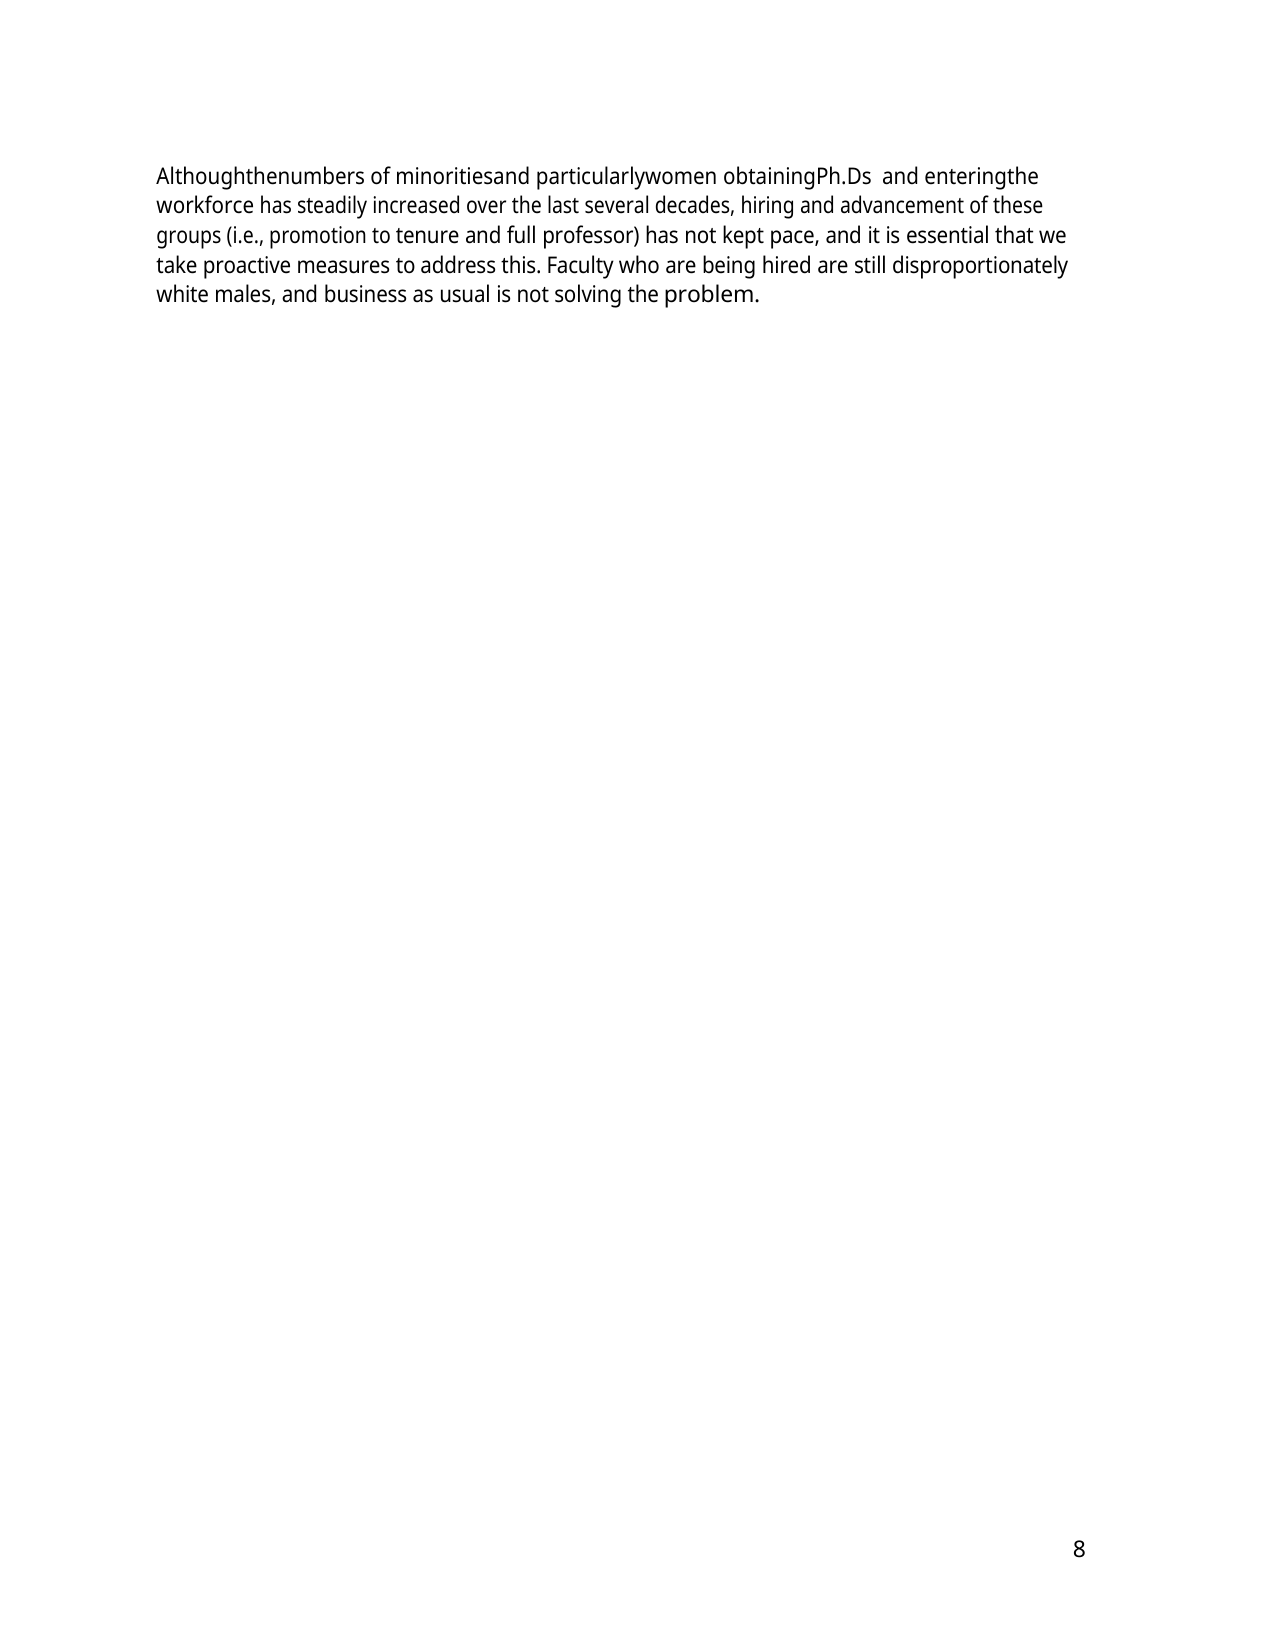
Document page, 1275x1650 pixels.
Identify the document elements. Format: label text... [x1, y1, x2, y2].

text Althoughthenumbers of minoritiesand particularlywomen obtainingPh.Ds and enteringthe workforce has steadily increased over the last several decades, hiring and advancement of these groups (i.e., promotion to tenure and full professor) has not kept pace, and it is essential that we take proactive measures to address this. Faculty who are being hired are still disproportionately white males, and business as usual is not solving the problem. [156, 161, 1108, 309]
